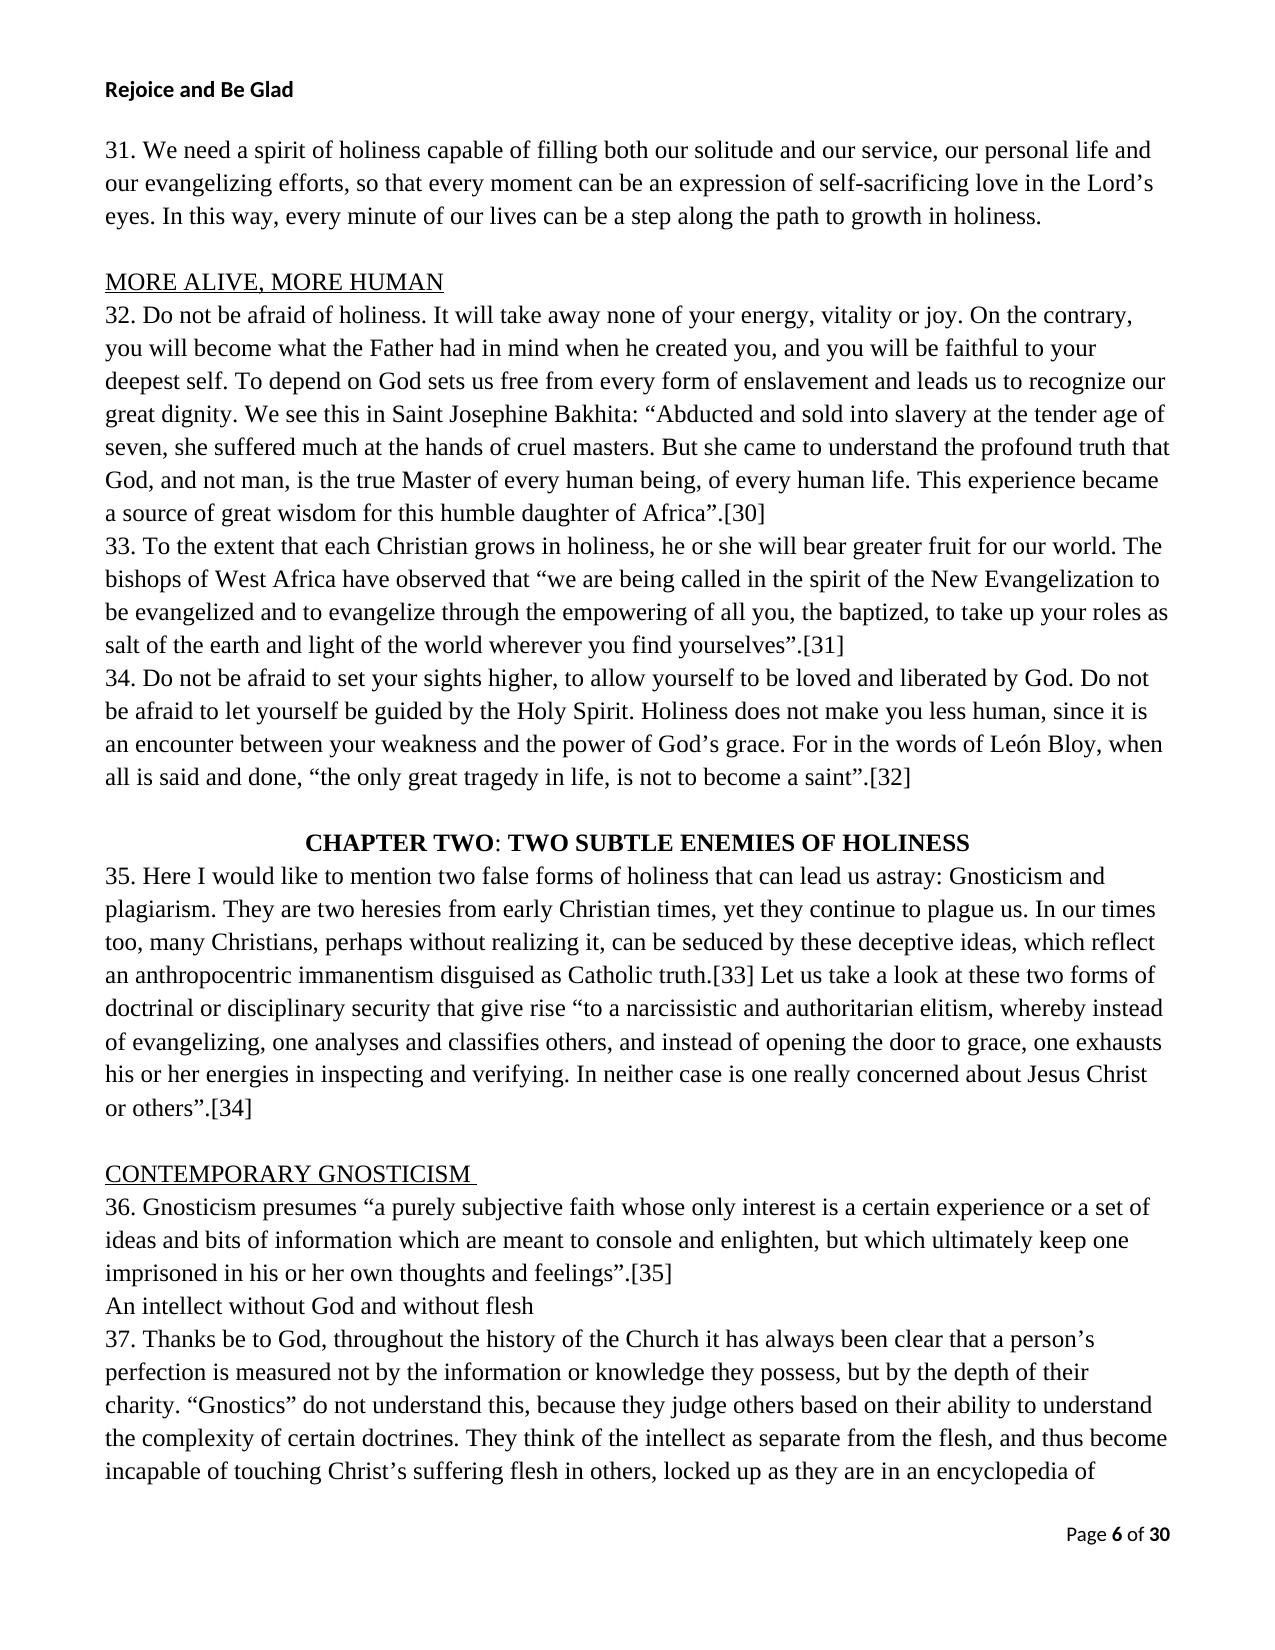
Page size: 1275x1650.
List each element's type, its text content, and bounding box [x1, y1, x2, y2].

text 33. To the extent that each Christian grows in holiness, he or she will bear greater fruit for our world. The bishops of West Africa have observed that “we are being called in the spirit of the New Evangelization to be evangelized and to evangelize through the empowering of all you, the baptized, to take up your roles as salt of the earth and light of the world wherever you find yourselves”.[31] [105, 531, 1170, 659]
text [105, 1324, 1170, 1484]
text An intellect without God and without flesh [105, 1291, 1170, 1319]
text 31. We need a spirit of holiness capable of filling both our solitude and our service, our personal life and our evangelizing efforts, so that every moment can be an expression of self-sacrificing love in the Lord’s eyes. In this way, every minute of our lives can be a step along the path to growth in holiness. [105, 135, 1170, 230]
text 34. Do not be afraid to set your sights higher, to allow yourself to be loved and liberated by God. Do not be afraid to let yourself be guided by the Holy Spirit. Holiness does not make you less human, since it is an encounter between your weakness and the power of God’s grace. For in the words of León Bloy, when all is said and done, “the only great tragedy in life, is not to become a saint”.[32] [105, 663, 1170, 791]
text MORE ALIVE, MORE HUMAN [105, 267, 1170, 296]
text 36. Gnosticism presumes “a purely subjective faith whose only interest is a certain experience or a set of ideas and bits of information which are meant to console and enlighten, but which ultimately keep one imprisoned in his or her own thoughts and feelings”.[35] [105, 1192, 1170, 1286]
text CONTEMPORARY GNOSTICISM [105, 1159, 1170, 1187]
text CHAPTER TWO: TWO SUBTLE ENEMIES OF HOLINESS [105, 795, 1170, 857]
text 35. Here I would like to mention two false forms of holiness that can lead us astray: Gnosticism and plagiarism. They are two heresies from early Christian times, yet they continue to plague us. In our times too, many Christians, perhaps without realizing it, can be seduced by these deceptive ideas, which reflect an anthropocentric immanentism disguised as Catholic truth.[33] Let us take a look at these two forms of doctrinal or disciplinary security that give rise “to a narcissistic and authoritarian elitism, whereby instead of evangelizing, one analyses and classifies others, and instead of opening the door to grace, one exhausts his or her energies in inspecting and verifying. In neither case is one really concerned about Jesus Christ or others”.[34] [105, 861, 1170, 1121]
text 32. Do not be afraid of holiness. It will take away none of your energy, vitality or joy. On the contrary, you will become what the Father had in mind when he created you, and you will be faithful to your deepest self. To depend on God sets us free from every form of enslavement and leads us to recognize our great dignity. We see this in Saint Josephine Bakhita: “Abducted and sold into slavery at the tender age of seven, she suffered much at the hands of cruel masters. But she came to understand the profound truth that God, and not man, is the true Master of every human being, of every human life. This experience became a source of great wisdom for this humble daughter of Africa”.[30] [105, 300, 1170, 527]
